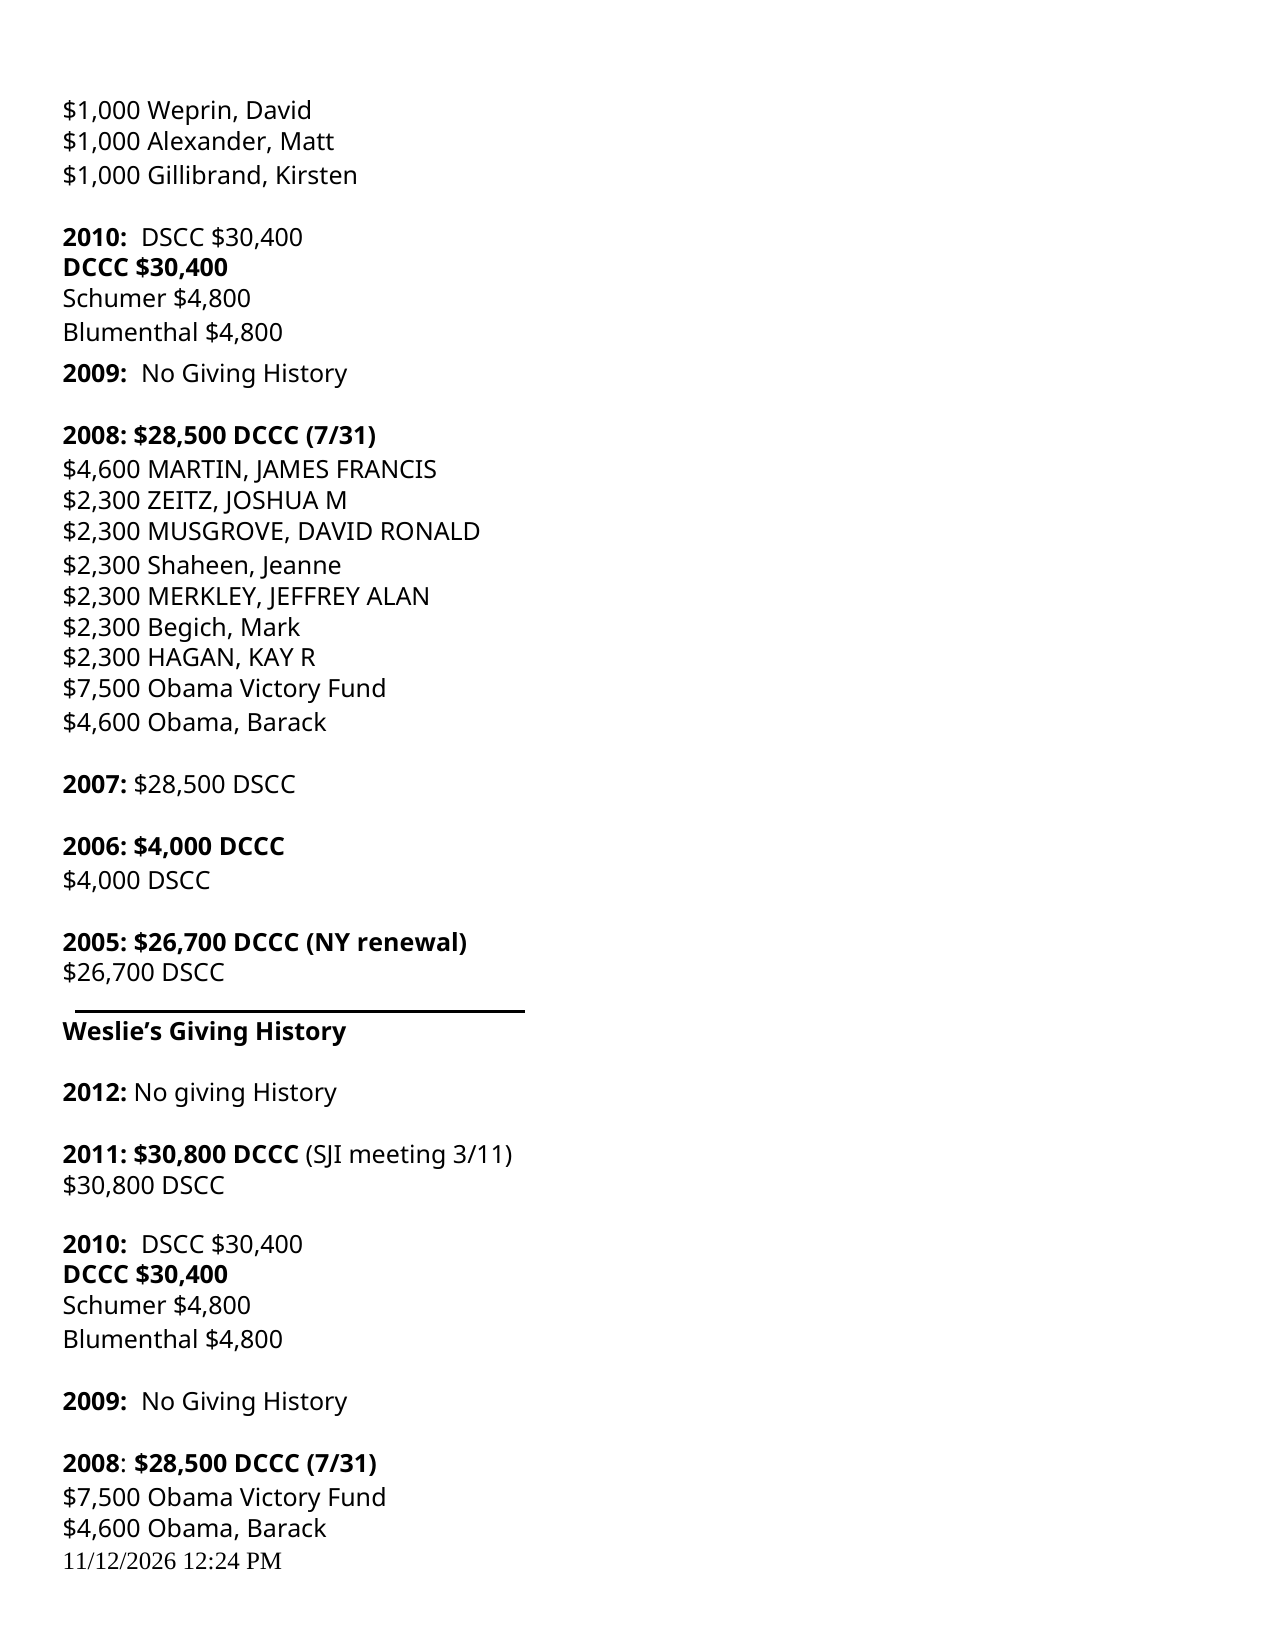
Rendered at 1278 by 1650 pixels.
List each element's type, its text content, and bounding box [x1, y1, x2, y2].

text $7,500 Obama Victory Fund [62, 1480, 1095, 1514]
text Blumenthal $4,800 [62, 1322, 1095, 1356]
text $4,600 Obama, Barack [62, 1514, 1095, 1541]
text DCCC $30,400 [62, 1260, 1095, 1288]
text $1,000 Gillibrand, Kirsten [62, 158, 1095, 192]
text DCCC $30,400 [62, 253, 1095, 281]
text $26,700 DSCC [62, 958, 1095, 985]
text $1,000 Alexander, Matt [62, 123, 1095, 157]
text 2010: DSCC $30,400 [62, 219, 1095, 253]
text Schumer $4,800 [62, 1288, 1095, 1322]
text 2005: $26,700 DCCC (NY renewal) [62, 924, 1095, 958]
text $4,600 MARTIN, JAMES FRANCIS [62, 452, 1095, 486]
text Weslie’s Giving History [62, 1013, 1095, 1047]
text 2009: No Giving History [62, 1384, 1095, 1418]
text $4,000 DSCC [62, 862, 1095, 897]
text 2008: $28,500 DCCC (7/31) [62, 417, 1095, 452]
text $2,300 MERKLEY, JEFFREY ALAN [62, 582, 1095, 609]
text $7,500 Obama Victory Fund [62, 671, 1095, 705]
text 2012: No giving History [62, 1075, 1095, 1109]
text $2,300 HAGAN, KAY R [62, 643, 1095, 671]
text $30,800 DSCC [62, 1171, 1095, 1198]
text $4,600 Obama, Barack [62, 705, 1095, 739]
text $1,000 Weprin, David [62, 96, 1095, 123]
text 2011: $30,800 DCCC (SJI meeting 3/11) [62, 1137, 1095, 1171]
text $2,300 MUSGROVE, DAVID RONALD [62, 513, 1095, 547]
text Blumenthal $4,800 [62, 315, 1095, 349]
text $2,300 ZEITZ, JOSHUA M [62, 486, 1095, 513]
text Schumer $4,800 [62, 281, 1095, 315]
text $2,300 Begich, Mark [62, 609, 1095, 643]
text 2006: $4,000 DCCC [62, 828, 1095, 862]
text 2009: No Giving History [62, 356, 1095, 390]
text $2,300 Shaheen, Jeanne [62, 547, 1095, 582]
text 2010: DSCC $30,400 [62, 1226, 1095, 1260]
text 2007: $28,500 DSCC [62, 767, 1095, 801]
text 2008: $28,500 DCCC (7/31) [62, 1446, 1095, 1479]
